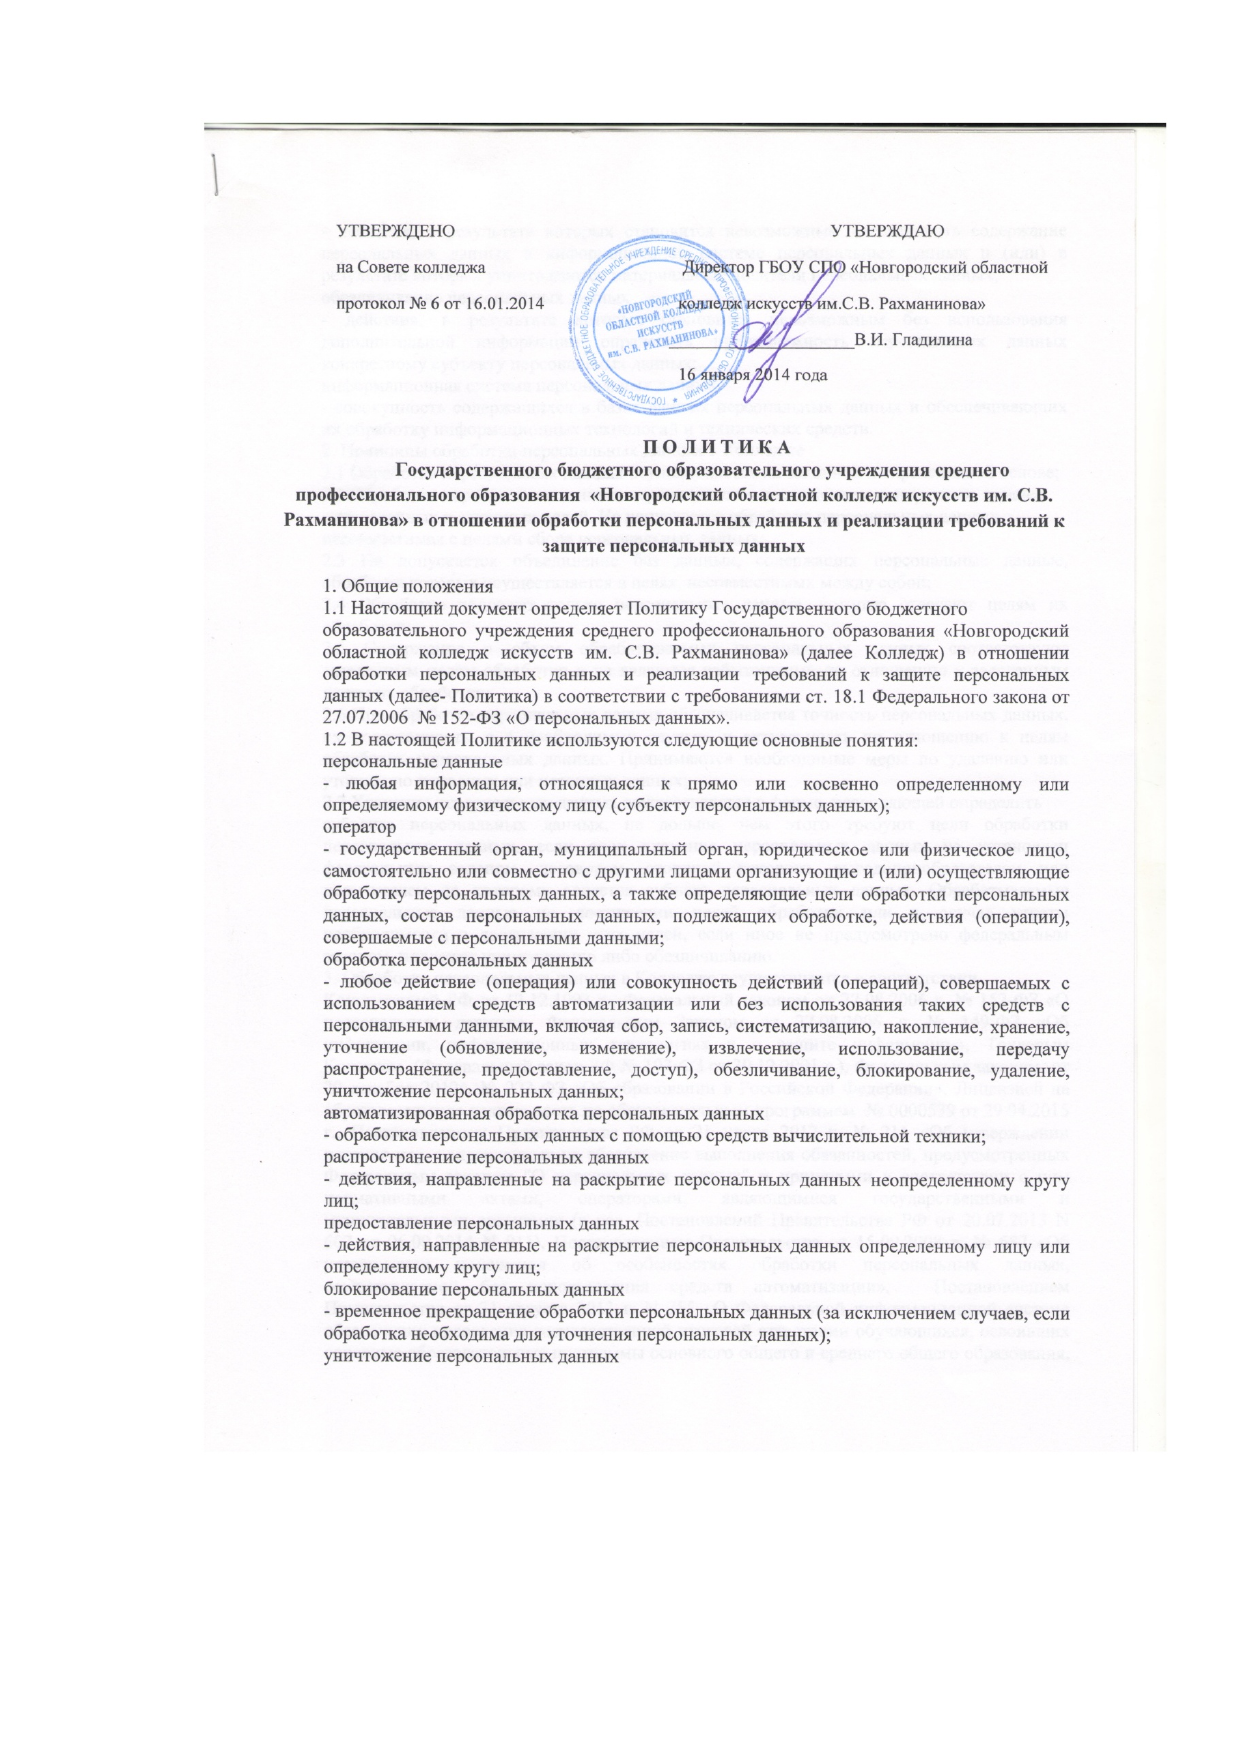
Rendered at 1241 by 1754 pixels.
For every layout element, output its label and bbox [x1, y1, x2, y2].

picture [196, 118, 1171, 1456]
